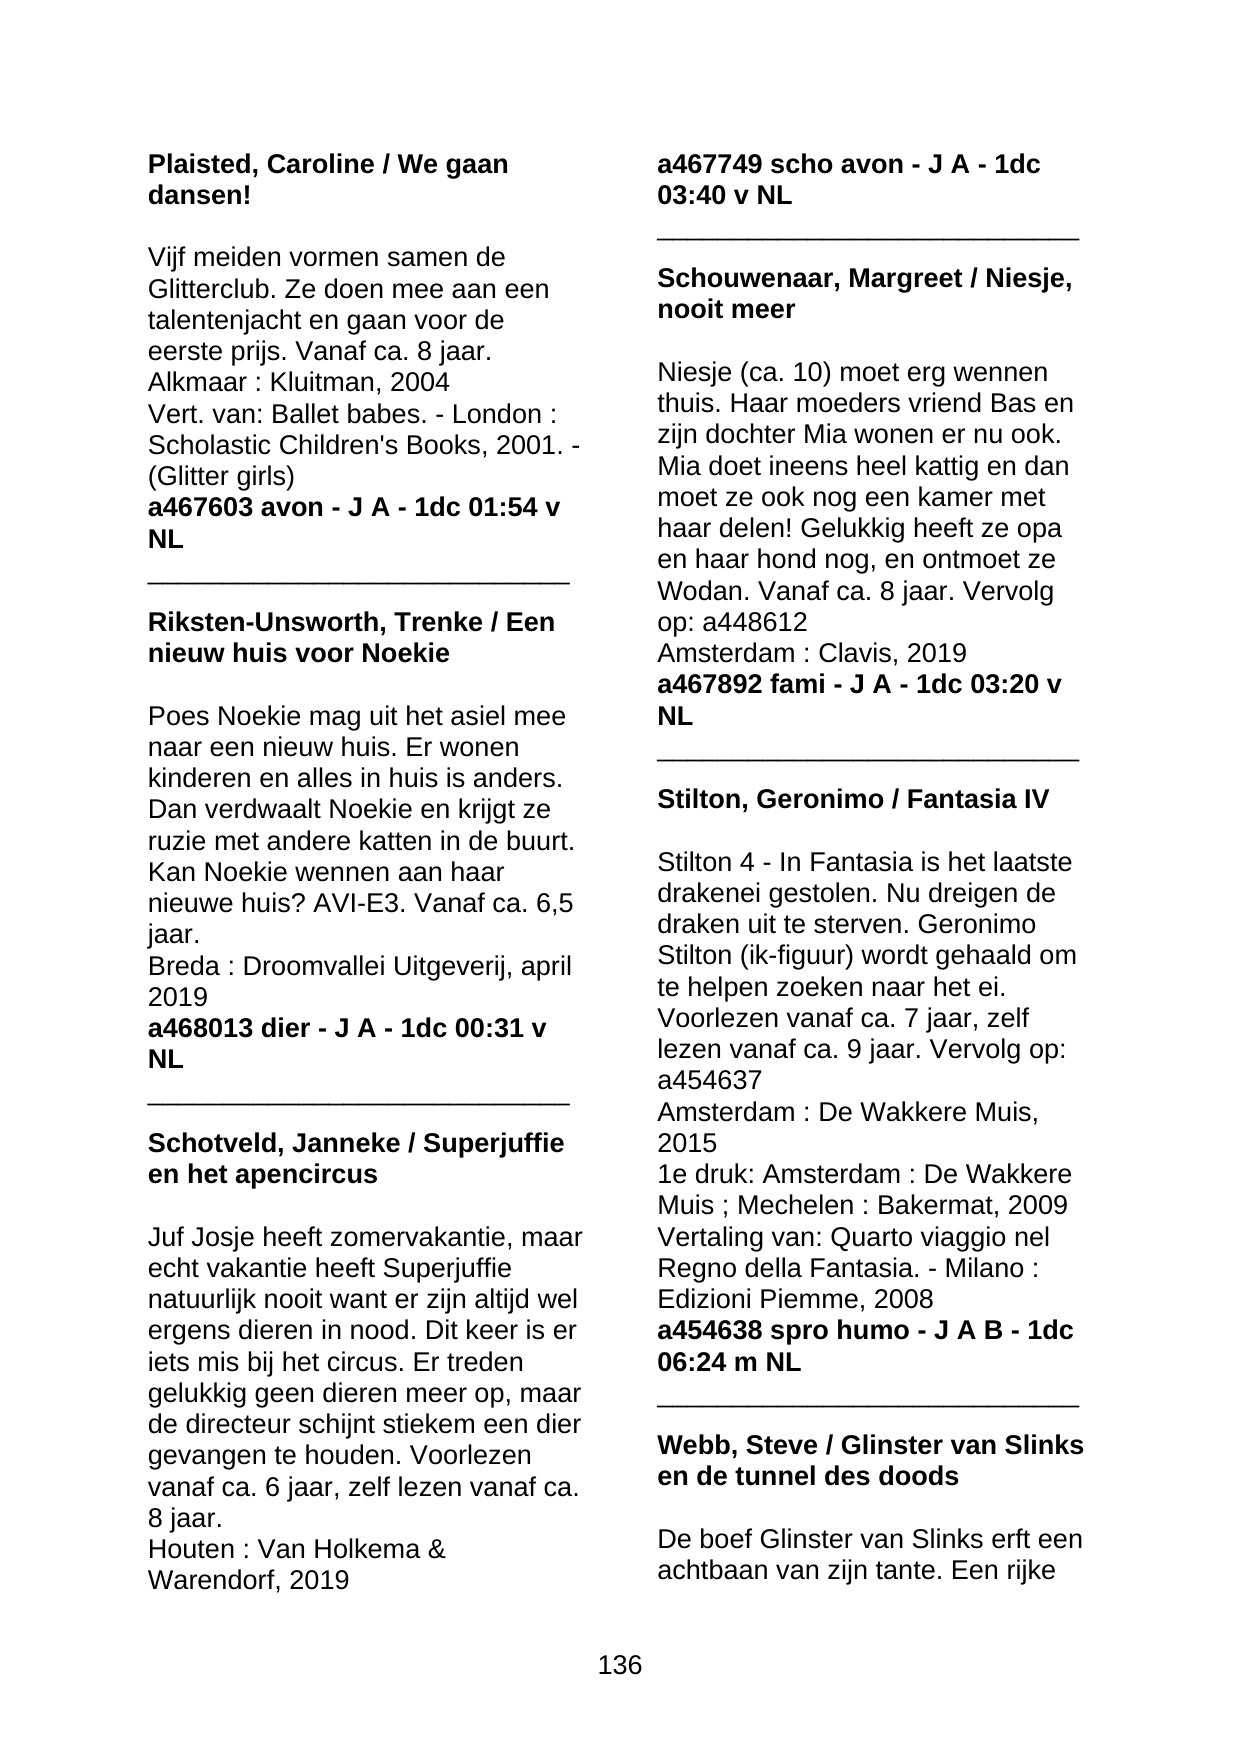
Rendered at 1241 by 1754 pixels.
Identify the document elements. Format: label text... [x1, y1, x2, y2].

text Niesje (ca. 10) moet erg wennen thuis. Haar moeders vriend Bas en zijn dochter Mia wonen er nu ook. Mia doet ineens heel kattig en dan moet ze ook nog een kamer met haar delen! Gelukkig heeft ze opa en haar hond nog, en ontmoet ze Wodan. Vanaf ca. 8 jaar. Vervolg op: a448612 Amsterdam : Clavis, 2019 a467892 fami - J A - 1dc 03:20 v NL ____________________________ [657, 325, 1093, 762]
subtitle Webb, Steve / Glinster van Slinks en de tunnel des doods [657, 1429, 1093, 1491]
subtitle Stilton, Geronimo / Fantasia IV [657, 783, 1093, 814]
subtitle Riksten-Unsworth, Trenke / Een nieuw huis voor Noekie [148, 606, 583, 668]
text Poes Noekie mag uit het asiel mee naar een nieuw huis. Er wonen kinderen en alles in huis is anders. Dan verdwaalt Noekie en krijgt ze ruzie met andere katten in de buurt. Kan Noekie wennen aan haar nieuwe huis? AVI-E3. Vanaf ca. 6,5 jaar. Breda : Droomvallei Uitgeverij, april 2019 a468013 dier - J A - 1dc 00:31 v NL ____________________________ [148, 668, 583, 1106]
text Juf Josje heeft zomervakantie, maar echt vakantie heeft Superjuffie natuurlijk nooit want er zijn altijd wel ergens dieren in nood. Dit keer is er iets mis bij het circus. Er treden gelukkig geen dieren meer op, maar de directeur schijnt stiekem een dier gevangen te houden. Voorlezen vanaf ca. 6 jaar, zelf lezen vanaf ca. 8 jaar. Houten : Van Holkema & Warendorf, 2019 a467749 scho avon - J A - 1dc 03:40 v NL ____________________________ [148, 1189, 583, 1596]
text Stilton 4 - In Fantasia is het laatste drakenei gestolen. Nu dreigen de draken uit te sterven. Geronimo Stilton (ik-figuur) wordt gehaald om te helpen zoeken naar het ei. Voorlezen vanaf ca. 7 jaar, zelf lezen vanaf ca. 9 jaar. Vervolg op: a454637 Amsterdam : De Wakkere Muis, 2015 1e druk: Amsterdam : De Wakkere Muis ; Mechelen : Bakermat, 2009 Vertaling van: Quarto viaggio nel Regno della Fantasia. - Milano : Edizioni Piemme, 2008 a454638 spro humo - J A B - 1dc 06:24 m NL ____________________________ [657, 814, 1093, 1408]
text Vijf meiden vormen samen de Glitterclub. Ze doen mee aan een talentenjacht en gaan voor de eerste prijs. Vanaf ca. 8 jaar. Alkmaar : Kluitman, 2004 Vert. van: Ballet babes. - London : Scholastic Children's Books, 2001. - (Glitter girls) a467603 avon - J A - 1dc 01:54 v NL ____________________________ [148, 210, 583, 585]
subtitle Schotveld, Janneke / Superjuffie en het apencircus [148, 1127, 583, 1189]
text Juf Josje heeft zomervakantie, maar echt vakantie heeft Superjuffie natuurlijk nooit want er zijn altijd wel ergens dieren in nood. Dit keer is er iets mis bij het circus. Er treden gelukkig geen dieren meer op, maar de directeur schijnt stiekem een dier gevangen te houden. Voorlezen vanaf ca. 6 jaar, zelf lezen vanaf ca. 8 jaar. Houten : Van Holkema & Warendorf, 2019 a467749 scho avon - J A - 1dc 03:40 v NL ____________________________ [657, 148, 1093, 241]
subtitle Plaisted, Caroline / We gaan dansen! [148, 148, 583, 210]
subtitle Schouwenaar, Margreet / Niesje, nooit meer [657, 262, 1093, 325]
